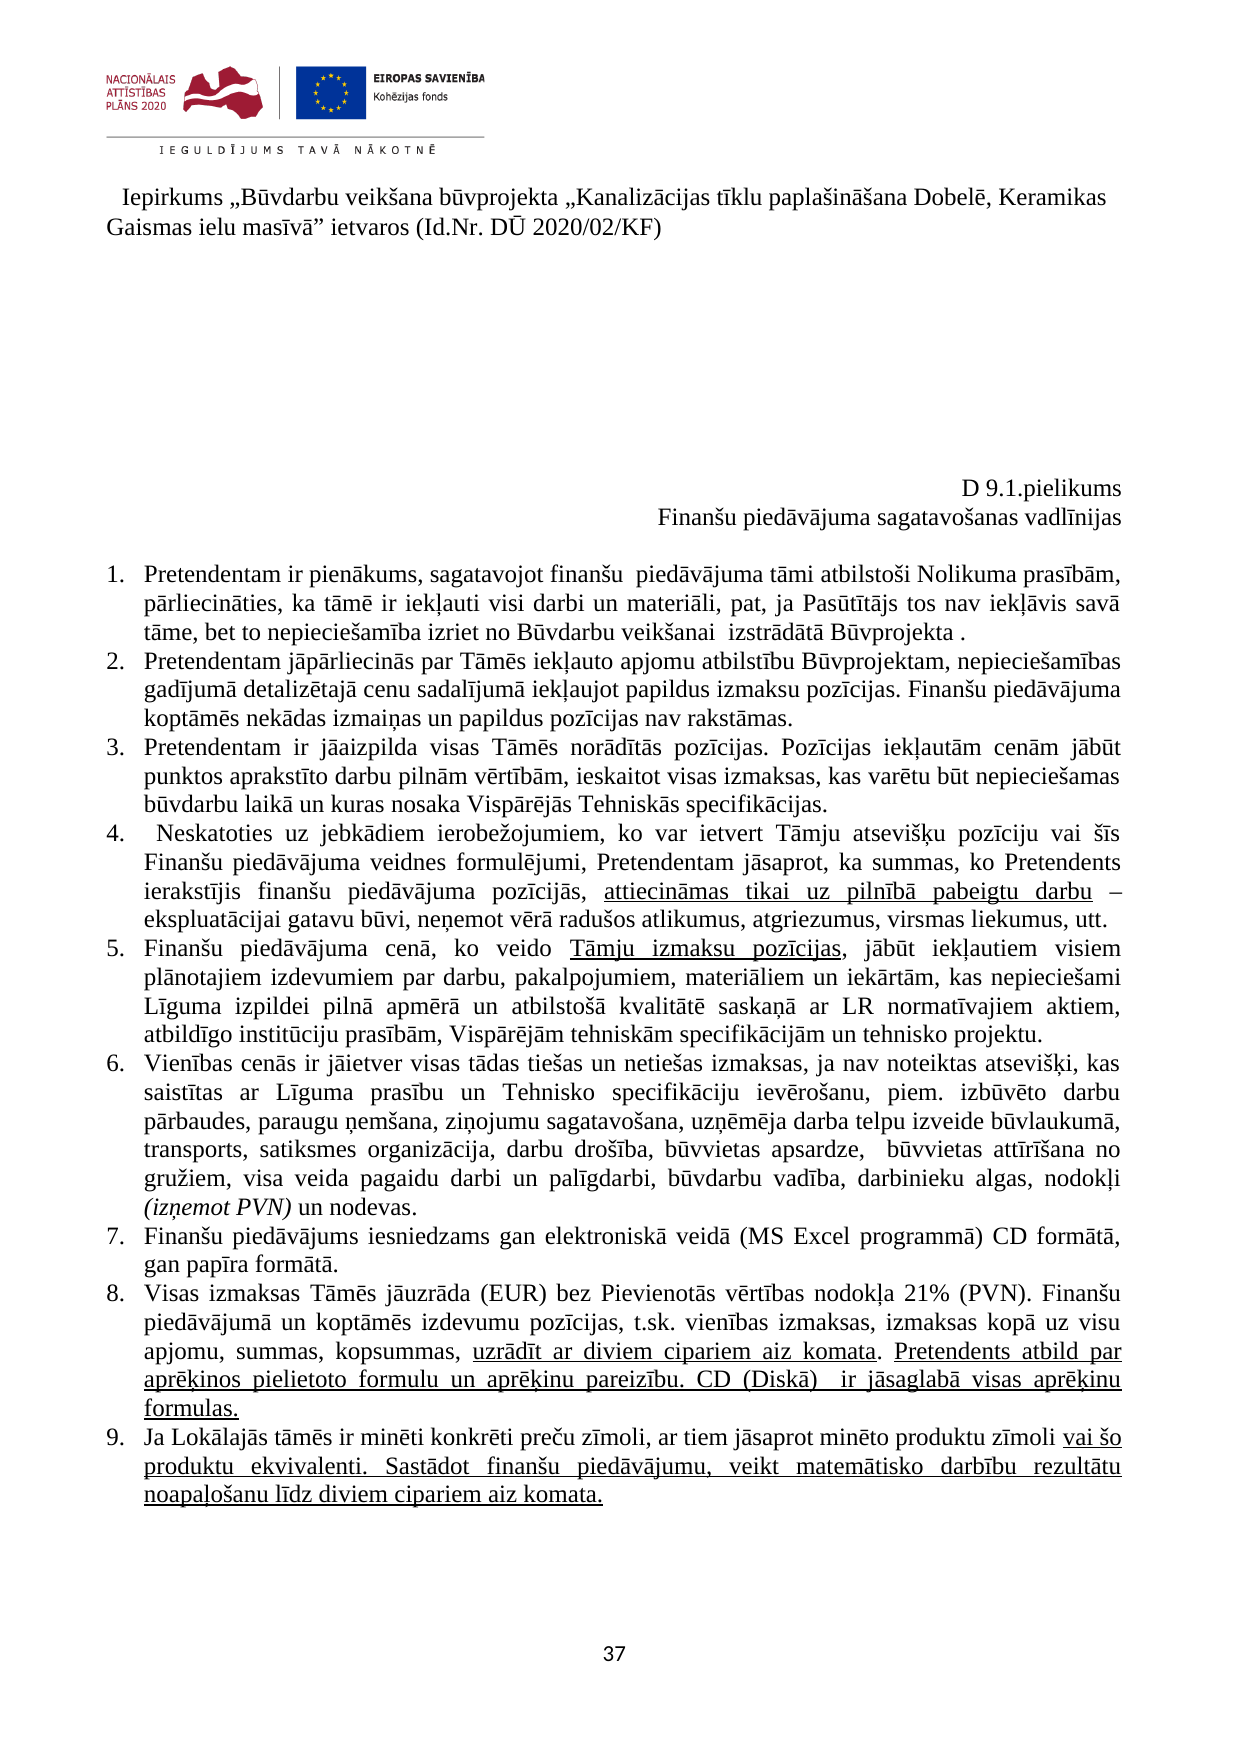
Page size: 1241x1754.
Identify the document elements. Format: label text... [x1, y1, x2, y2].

list Pretendentam ir jāaizpilda visas Tāmēs norādītās pozīcijas. Pozīcijas iekļautām cenām jābūt punktos aprakstīto darbu pilnām vērtībām, ieskaitot visas izmaksas, kas varētu būt nepieciešamas būvdarbu laikā un kuras nosaka Vispārējās Tehniskās specifikācijas. [106, 732, 1122, 818]
list Visas izmaksas Tāmēs jāuzrāda (EUR) bez Pievienotās vērtības nodokļa 21% (PVN). Finanšu piedāvājumā un koptāmēs izdevumu pozīcijas, t.sk. vienības izmaksas, izmaksas kopā uz visu apjomu, summas, kopsummas, uzrādīt ar diviem cipariem aiz komata. Pretendents atbild par aprēķinos pielietoto formulu un aprēķinu pareizību. CD (Diskā) ir jāsaglabā visas aprēķinu formulas. [106, 1278, 1122, 1422]
list Pretendentam ir pienākums, sagatavojot finanšu piedāvājuma tāmi atbilstoši Nolikuma prasībām, pārliecināties, ka tāmē ir iekļauti visi darbi un materiāli, pat, ja Pasūtītājs tos nav iekļāvis savā tāme, bet to nepieciešamība izriet no Būvdarbu veikšanai izstrādātā Būvprojekta . [106, 559, 1122, 646]
list Ja Lokālajās tāmēs ir minēti konkrēti preču zīmoli, ar tiem jāsaprot minēto produktu zīmoli vai šo produktu ekvivalenti. Sastādot finanšu piedāvājumu, veikt matemātisko darbību rezultātu noapaļošanu līdz diviem cipariem aiz komata. [106, 1422, 1122, 1508]
list Neskatoties uz jebkādiem ierobežojumiem, ko var ietvert Tāmju atsevišķu pozīciju vai šīs Finanšu piedāvājuma veidnes formulējumi, Pretendentam jāsaprot, ka summas, ko Pretendents ierakstījis finanšu piedāvājuma pozīcijās, attiecināmas tikai uz pilnībā pabeigtu darbu – ekspluatācijai gatavu būvi, neņemot vērā radušos atlikumus, atgriezumus, virsmas liekumus, utt. [106, 818, 1122, 933]
picture [106, 66, 485, 154]
list Vienības cenās ir jāietver visas tādas tiešas un netiešas izmaksas, ja nav noteiktas atsevišķi, kas saistītas ar Līguma prasību un Tehnisko specifikāciju ievērošanu, piem. izbūvēto darbu pārbaudes, paraugu ņemšana, ziņojumu sagatavošana, uzņēmēja darba telpu izveide būvlaukumā, transports, satiksmes organizācija, darbu drošība, būvvietas apsardze, būvvietas attīrīšana no gružiem, visa veida pagaidu darbi un palīgdarbi, būvdarbu vadība, darbinieku algas, nodokļi (izņemot PVN) un nodevas. [106, 1048, 1122, 1221]
list Finanšu piedāvājuma cenā, ko veido Tāmju izmaksu pozīcijas, jābūt iekļautiem visiem plānotajiem izdevumiem par darbu, pakalpojumiem, materiāliem un iekārtām, kas nepieciešami Līguma izpildei pilnā apmērā un atbilstošā kvalitātē saskaņā ar LR normatīvajiem aktiem, atbildīgo institūciju prasībām, Vispārējām tehniskām specifikācijām un tehnisko projektu. [106, 933, 1122, 1048]
list Finanšu piedāvājums iesniedzams gan elektroniskā veidā (MS Excel programmā) CD formātā, gan papīra formātā. [106, 1221, 1122, 1278]
text Finanšu piedāvājuma sagatavošanas vadlīnijas [106, 502, 1122, 531]
text D 9.1.pielikums [106, 473, 1122, 502]
list Pretendentam jāpārliecinās par Tāmēs iekļauto apjomu atbilstību Būvprojektam, nepieciešamības gadījumā detalizētajā cenu sadalījumā iekļaujot papildus izmaksu pozīcijas. Finanšu piedāvājuma koptāmēs nekādas izmaiņas un papildus pozīcijas nav rakstāmas. [106, 646, 1122, 732]
